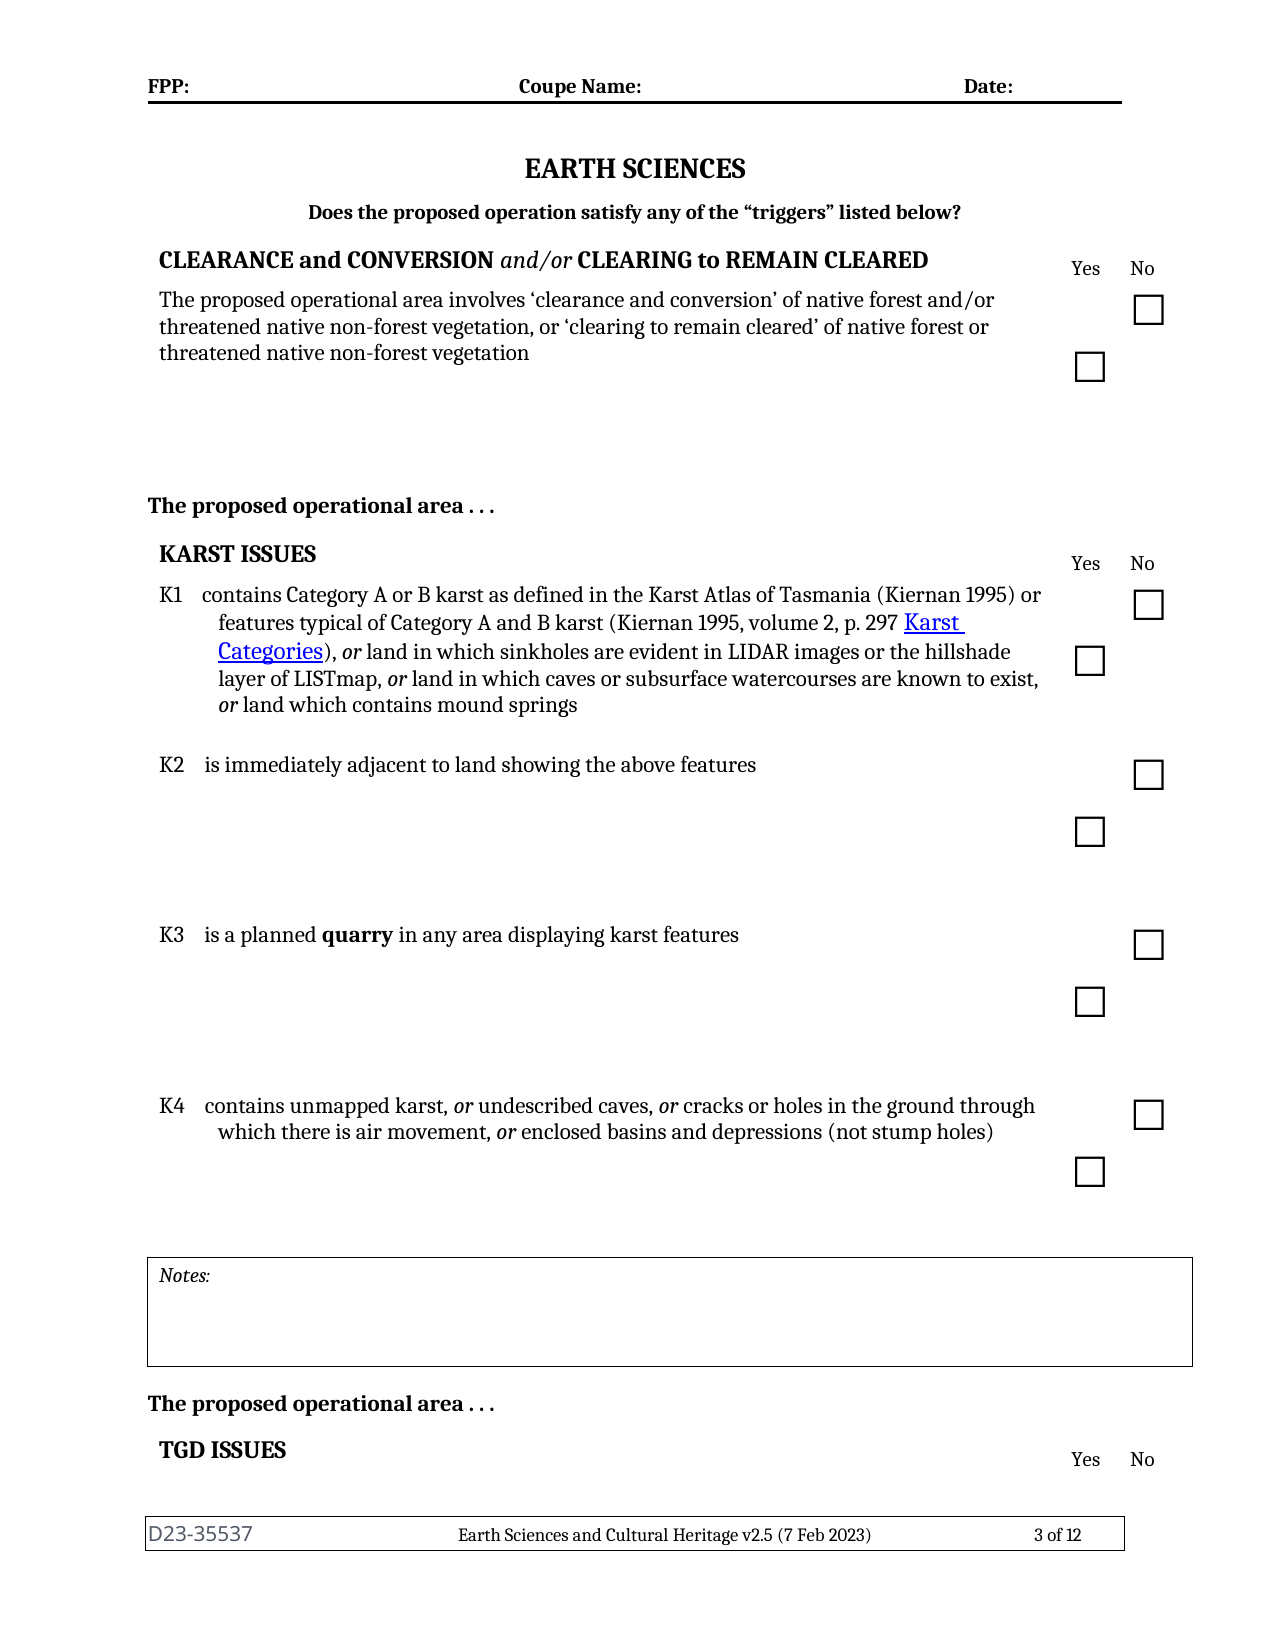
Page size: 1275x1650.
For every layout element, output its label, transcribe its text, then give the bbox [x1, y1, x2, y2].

table_cell K3 is a planned quarry in any area displaying karst features [148, 916, 1060, 1086]
table_cell [1119, 281, 1193, 451]
text EARTH SCIENCES [148, 152, 1122, 186]
table_header Yes [1060, 240, 1119, 281]
table_cell [1060, 916, 1119, 1086]
table_cell [1119, 746, 1193, 916]
table_cell K4 contains unmapped karst, or undescribed caves, or cracks or holes in the ground through which there is air movement, or enclosed basins and depressions (not stump holes) [148, 1086, 1060, 1257]
table_header No [1119, 240, 1193, 281]
table_header No [1119, 1430, 1193, 1471]
table_cell [1119, 1086, 1193, 1257]
text The proposed operational area . . . [148, 1391, 1122, 1417]
table_cell The proposed operational area involves ‘clearance and conversion’ of native forest and/or threatened native non-forest vegetation, or ‘clearing to remain cleared’ of native forest or threatened native non-forest vegetation [148, 281, 1060, 451]
table_cell [1119, 916, 1193, 1086]
table_cell K1 contains Category A or B karst as defined in the Karst Atlas of Tasmania (Kiernan 1995) or features typical of Category A and B karst (Kiernan 1995, volume 2, p. 297 Karst Categories), or land in which sinkholes are evident in LIDAR images or the hillshade layer of LISTmap, or land in which caves or subsurface watercourses are known to exist, or land which contains mound springs [148, 575, 1060, 746]
text Does the proposed operation satisfy any of the “triggers” listed below? [148, 201, 1122, 225]
text The proposed operational area . . . [148, 493, 1122, 519]
table_header Yes [1060, 1430, 1119, 1471]
table_cell [1060, 746, 1119, 916]
table_cell [1119, 575, 1193, 746]
table_header CLEARANCE and CONVERSION and/or CLEARING to REMAIN CLEARED [148, 240, 1060, 281]
table_header No [1119, 534, 1193, 575]
table_cell [1060, 575, 1119, 746]
table_header Yes [1060, 534, 1119, 575]
table_cell [1060, 1086, 1119, 1257]
table_cell [1060, 281, 1119, 451]
table_cell Notes: [148, 1258, 1192, 1366]
table_header KARST ISSUES [148, 534, 1060, 575]
table_header TGD ISSUES [148, 1430, 1060, 1471]
table_cell K2 is immediately adjacent to land showing the above features [148, 746, 1060, 916]
